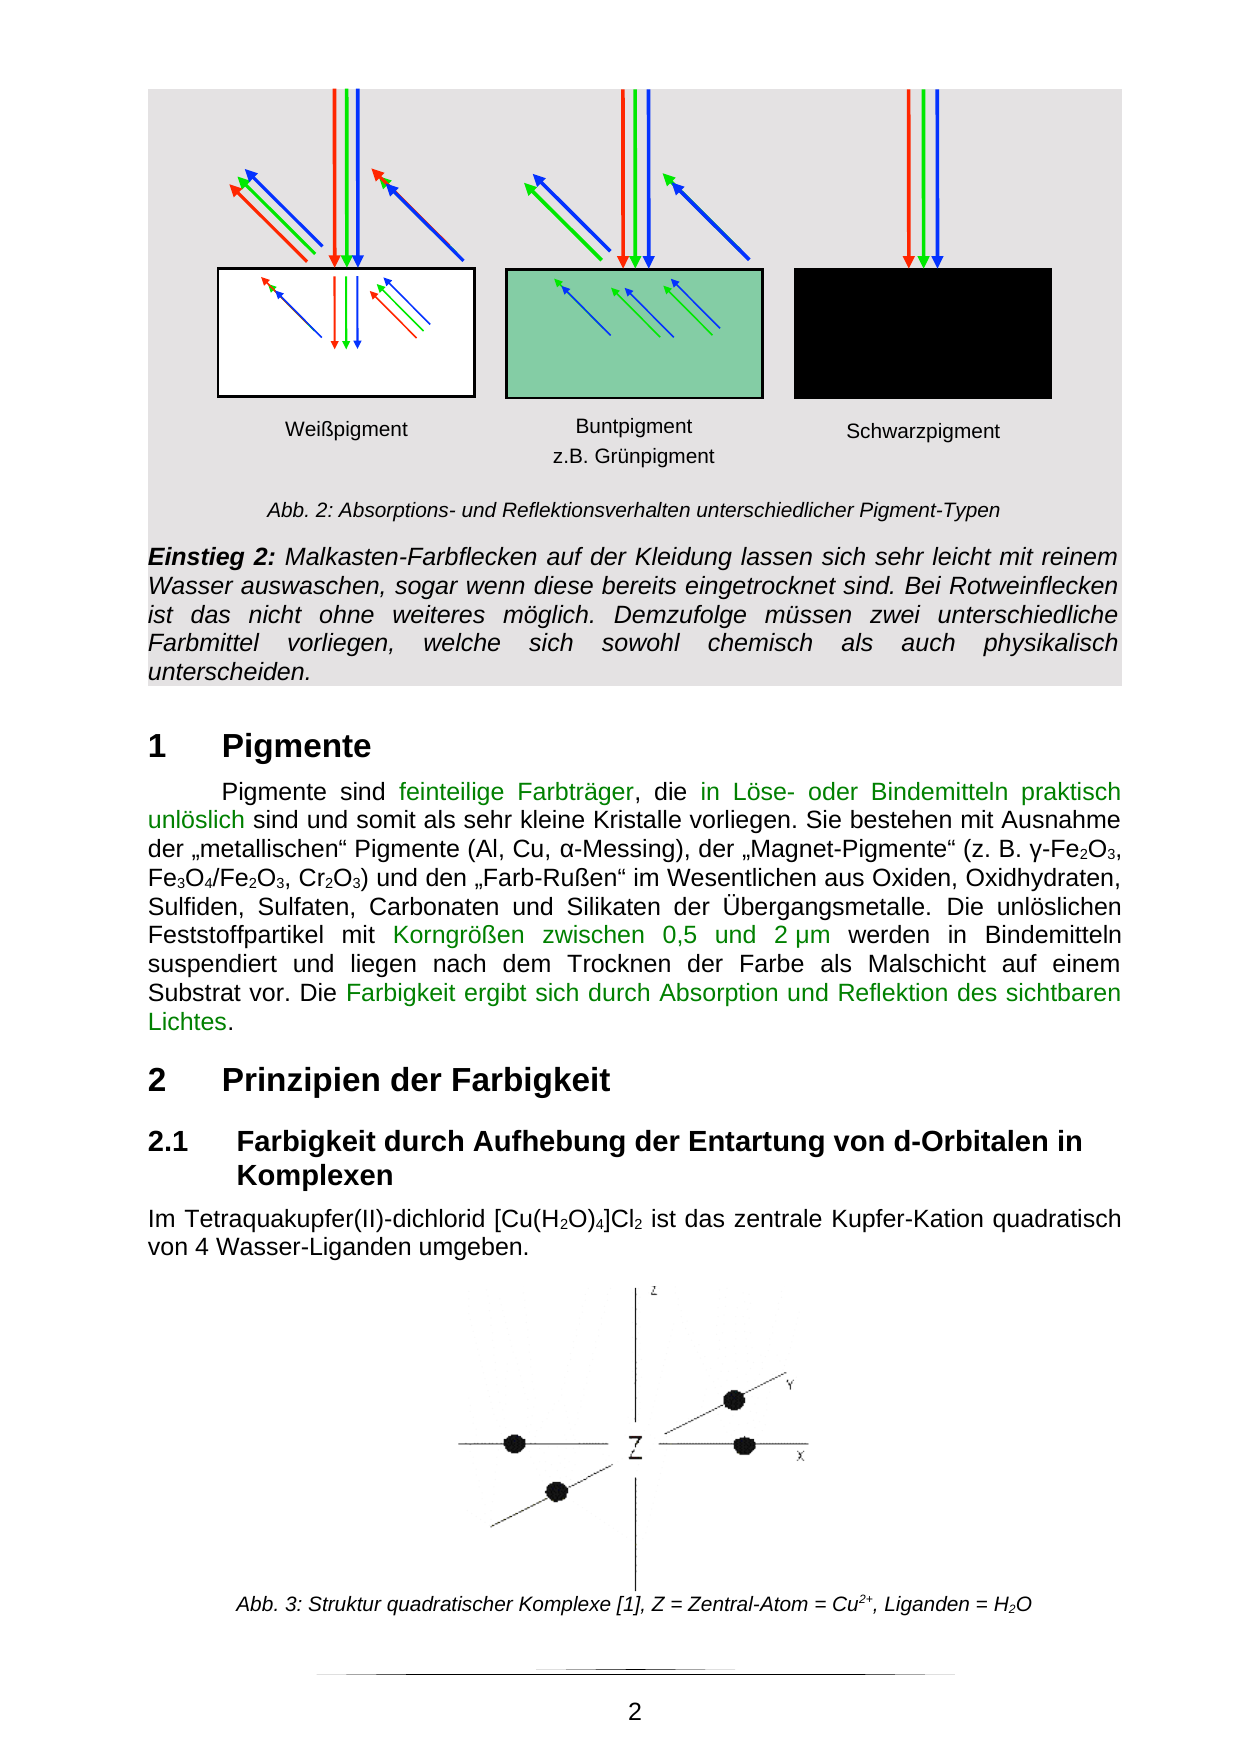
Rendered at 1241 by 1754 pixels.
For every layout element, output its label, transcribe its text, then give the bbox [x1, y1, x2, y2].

picture [458, 1286, 812, 1593]
text Abb. 3: Struktur quadratischer Komplexe [1], Z = Zentral-Atom = Cu2+, Liganden = H2O [148, 1592, 1122, 1616]
text Im Tetraquakupfer(II)-dichlorid [Cu(H2O)4]Cl2 ist das zentrale Kupfer-Kation quadratisch von 4 Wasser-Liganden umgeben. [148, 1203, 1122, 1261]
text Abb. 2: Absorptions- und Reflektionsverhalten unterschiedlicher Pigment-Typen [148, 497, 1122, 521]
subtitle Farbigkeit durch Aufhebung der Entartung von d-Orbitalen in Komplexen [148, 1124, 1122, 1191]
text Pigmente sind feinteilige Farbträger, die in Löse- oder Bindemitteln praktisch unlöslich sind und somit als sehr kleine Kristalle vorliegen. Sie bestehen mit Ausnahme der „metallischen“ Pigmente (Al, Cu, α-Messing), der „Magnet-Pigmente“ (z. B. γ-Fe2O3, Fe3O4/Fe2O3, Cr2O3) und den „Farb-Rußen“ im Wesentlichen aus Oxiden, Oxidhydraten, Sulfiden, Sulfaten, Carbonaten und Silikaten der Übergangsmetalle. Die unlöslichen Feststoffpartikel mit Korngrößen zwischen 0,5 und 2 μm werden in Bindemitteln suspendiert und liegen nach dem Trocknen der Farbe als Malschicht auf einem Substrat vor. Die Farbigkeit ergibt sich durch Absorption und Reflektion des sichtbaren Lichtes. [148, 777, 1122, 1036]
subtitle Pigmente [148, 726, 1122, 764]
subtitle Prinzipien der Farbigkeit [148, 1061, 1122, 1099]
text Einstieg 2: Malkasten-Farbflecken auf der Kleidung lassen sich sehr leicht mit reinem Wasser auswaschen, sogar wenn diese bereits eingetrocknet sind. Bei Rotweinflecken ist das nicht ohne weiteres möglich. Demzufolge müssen zwei unterschiedliche Farbmittel vorliegen, welche sich sowohl chemisch als auch physikalisch unterscheiden. [148, 542, 1122, 686]
